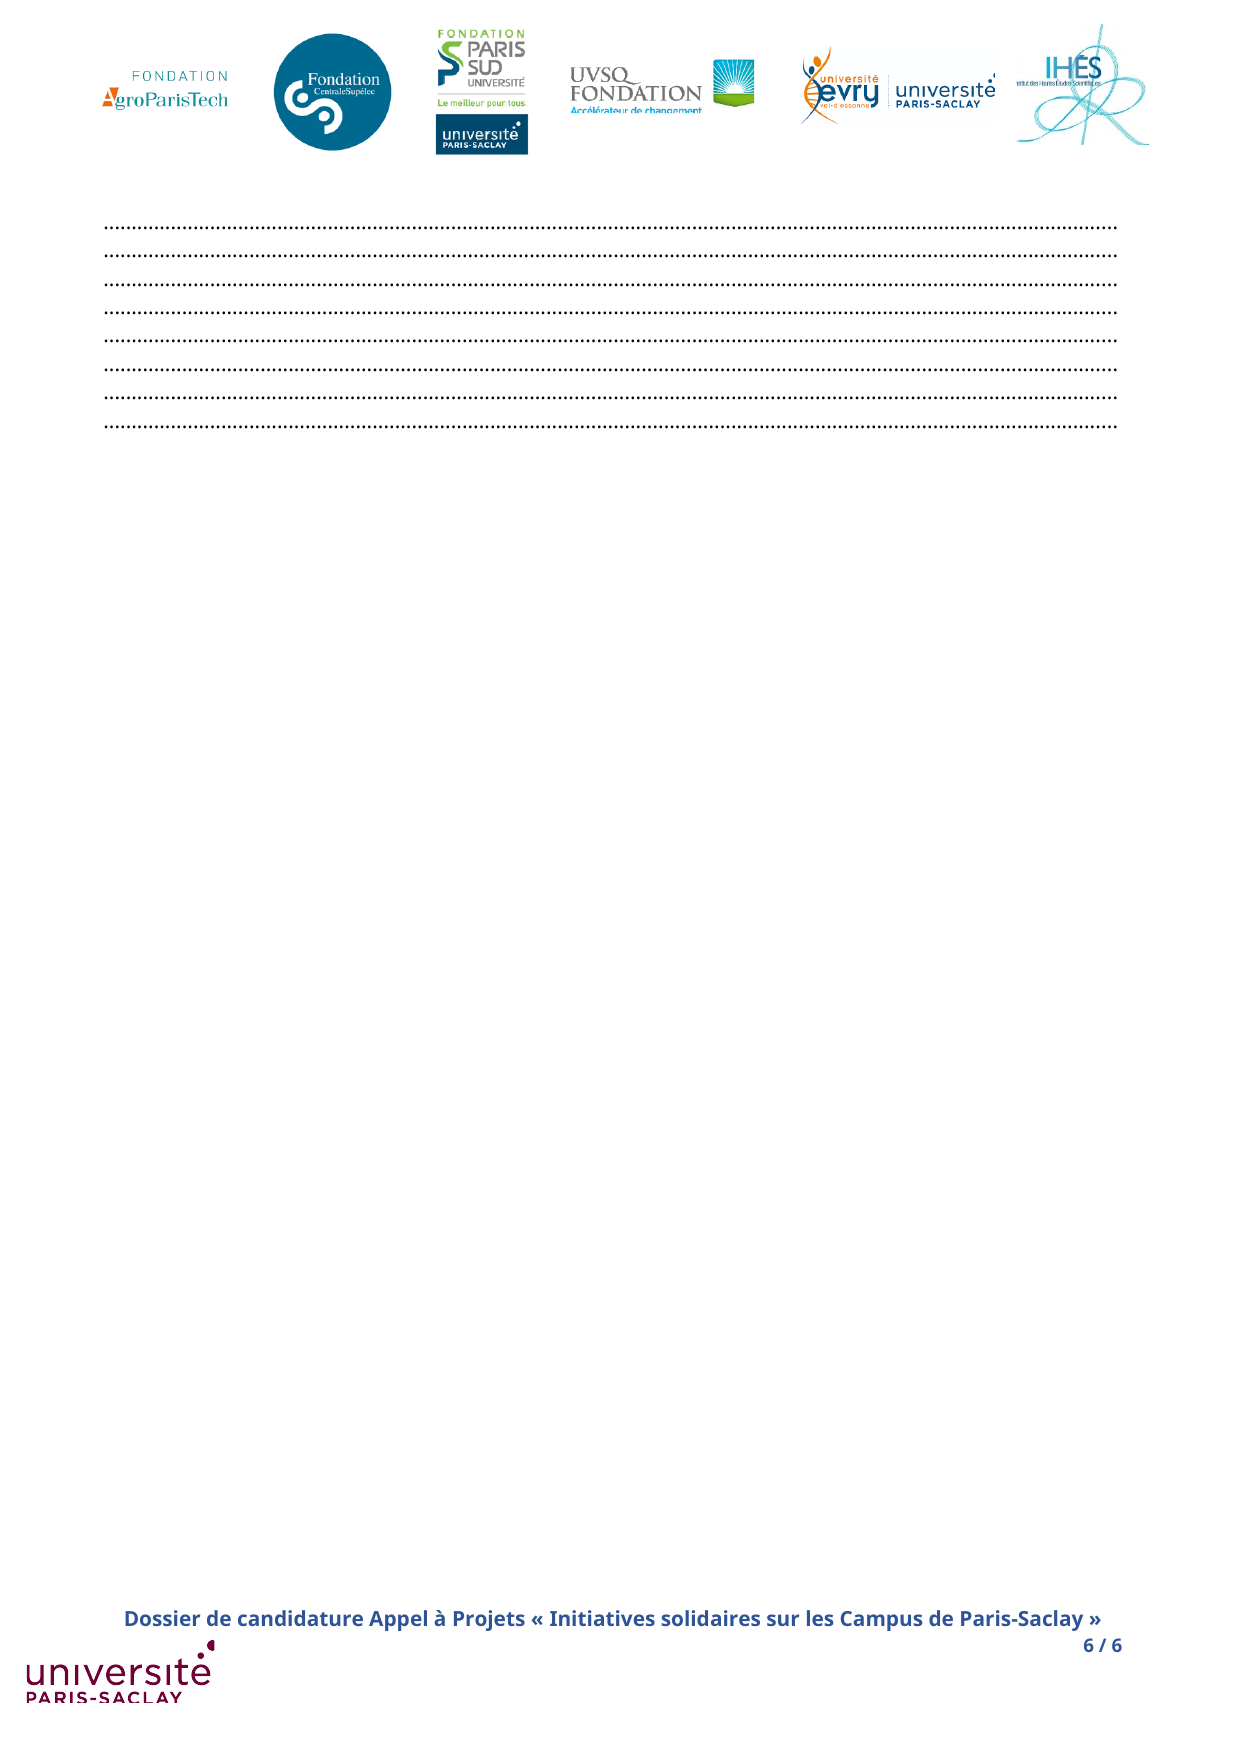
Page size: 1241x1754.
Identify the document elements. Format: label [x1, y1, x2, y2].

picture [1014, 24, 1150, 143]
picture [93, 18, 235, 160]
picture [798, 46, 995, 124]
picture [432, 26, 530, 157]
picture [264, 23, 396, 158]
picture [569, 59, 754, 113]
picture [26, 1640, 215, 1703]
